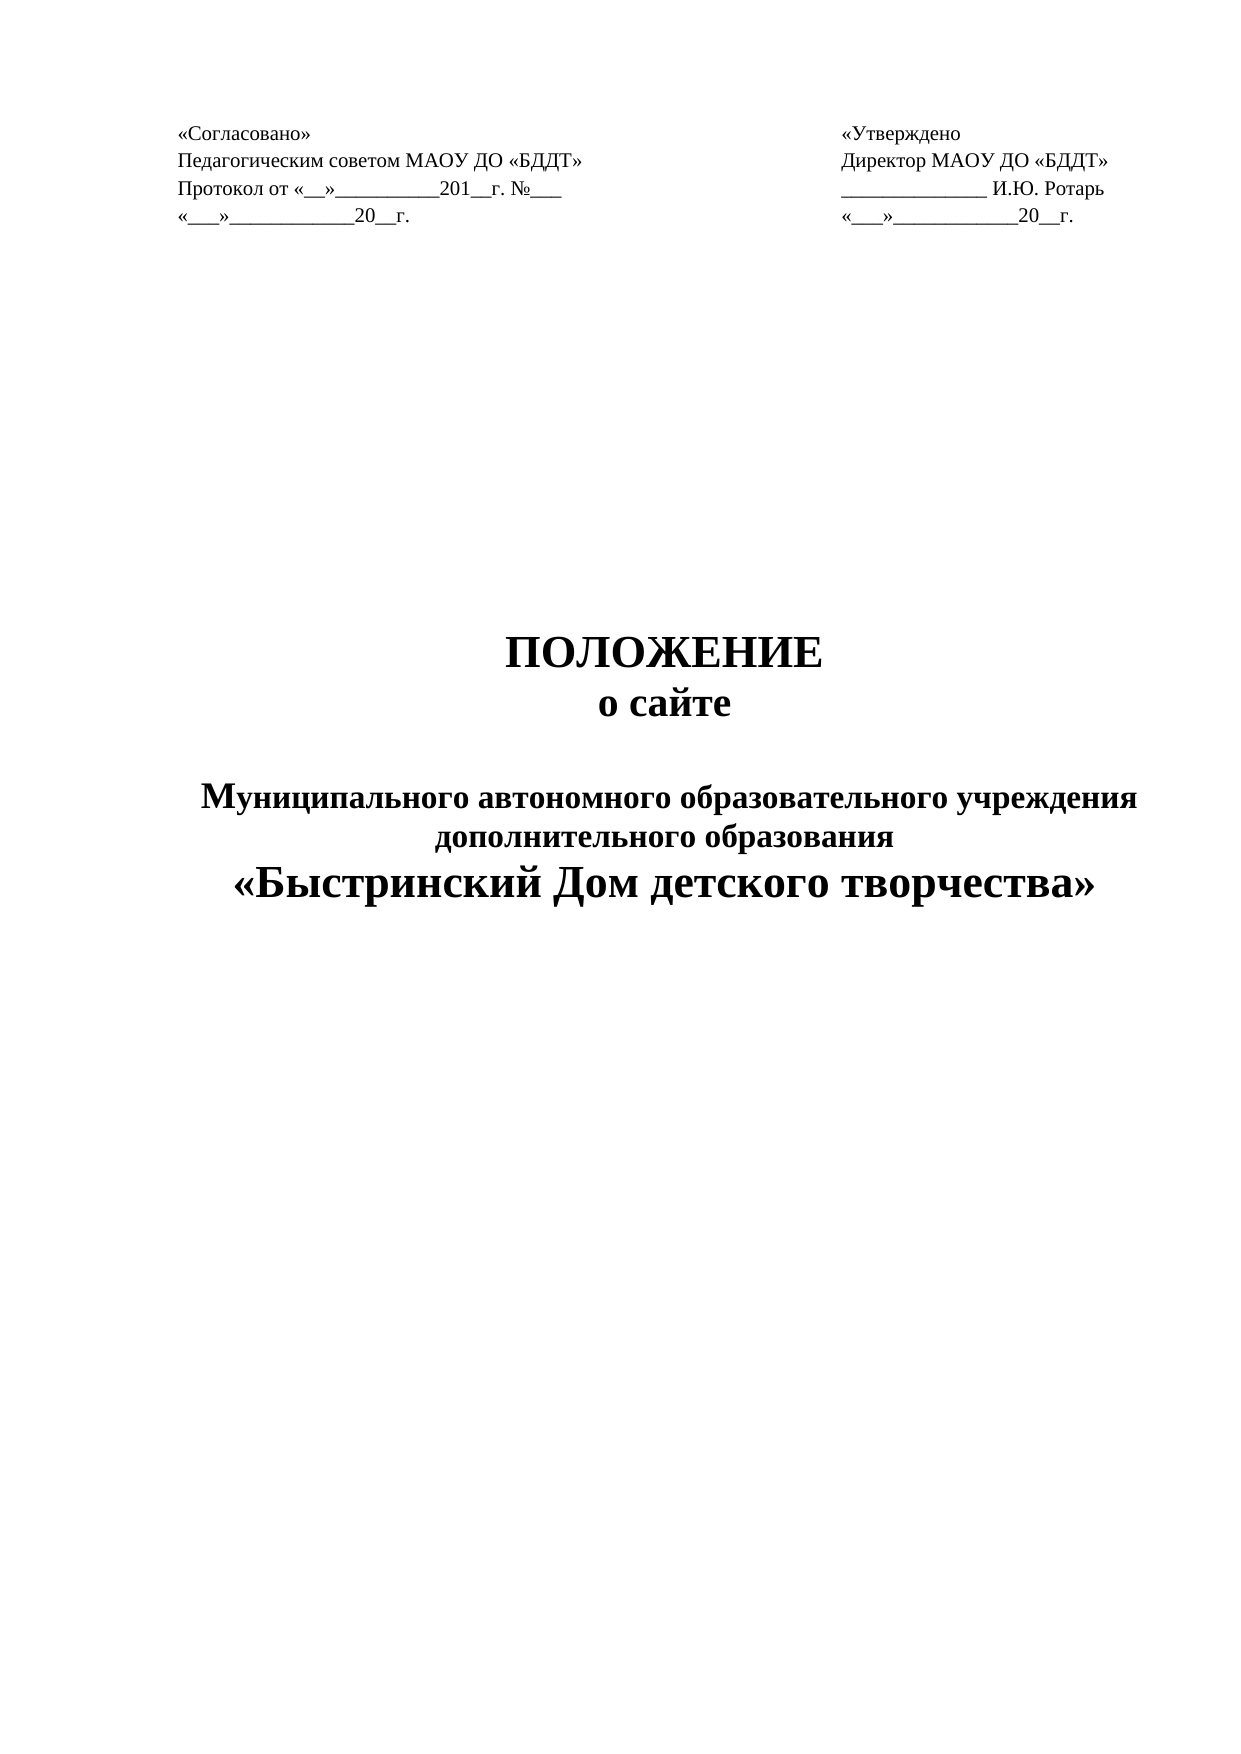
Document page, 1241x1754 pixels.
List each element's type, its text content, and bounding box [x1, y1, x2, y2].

text дополнительного образования [177, 816, 1152, 855]
text о сайте [177, 677, 1152, 725]
text ПОЛОЖЕНИЕ [177, 625, 1152, 677]
text «Согласовано» «Утверждено [177, 121, 1152, 145]
text «Быстринский Дом детского творчества» [177, 855, 1152, 907]
text Педагогическим советом МАОУ ДО «БДДТ» Директор МАОУ ДО «БДДТ» [177, 148, 1152, 172]
text «___»____________20__г. «___»____________20__г. [177, 203, 1152, 227]
text Муниципального автономного образовательного учреждения [177, 773, 1152, 816]
text Протокол от «__»__________201__г. №___ ______________ И.Ю. Ротарь [177, 176, 1152, 200]
